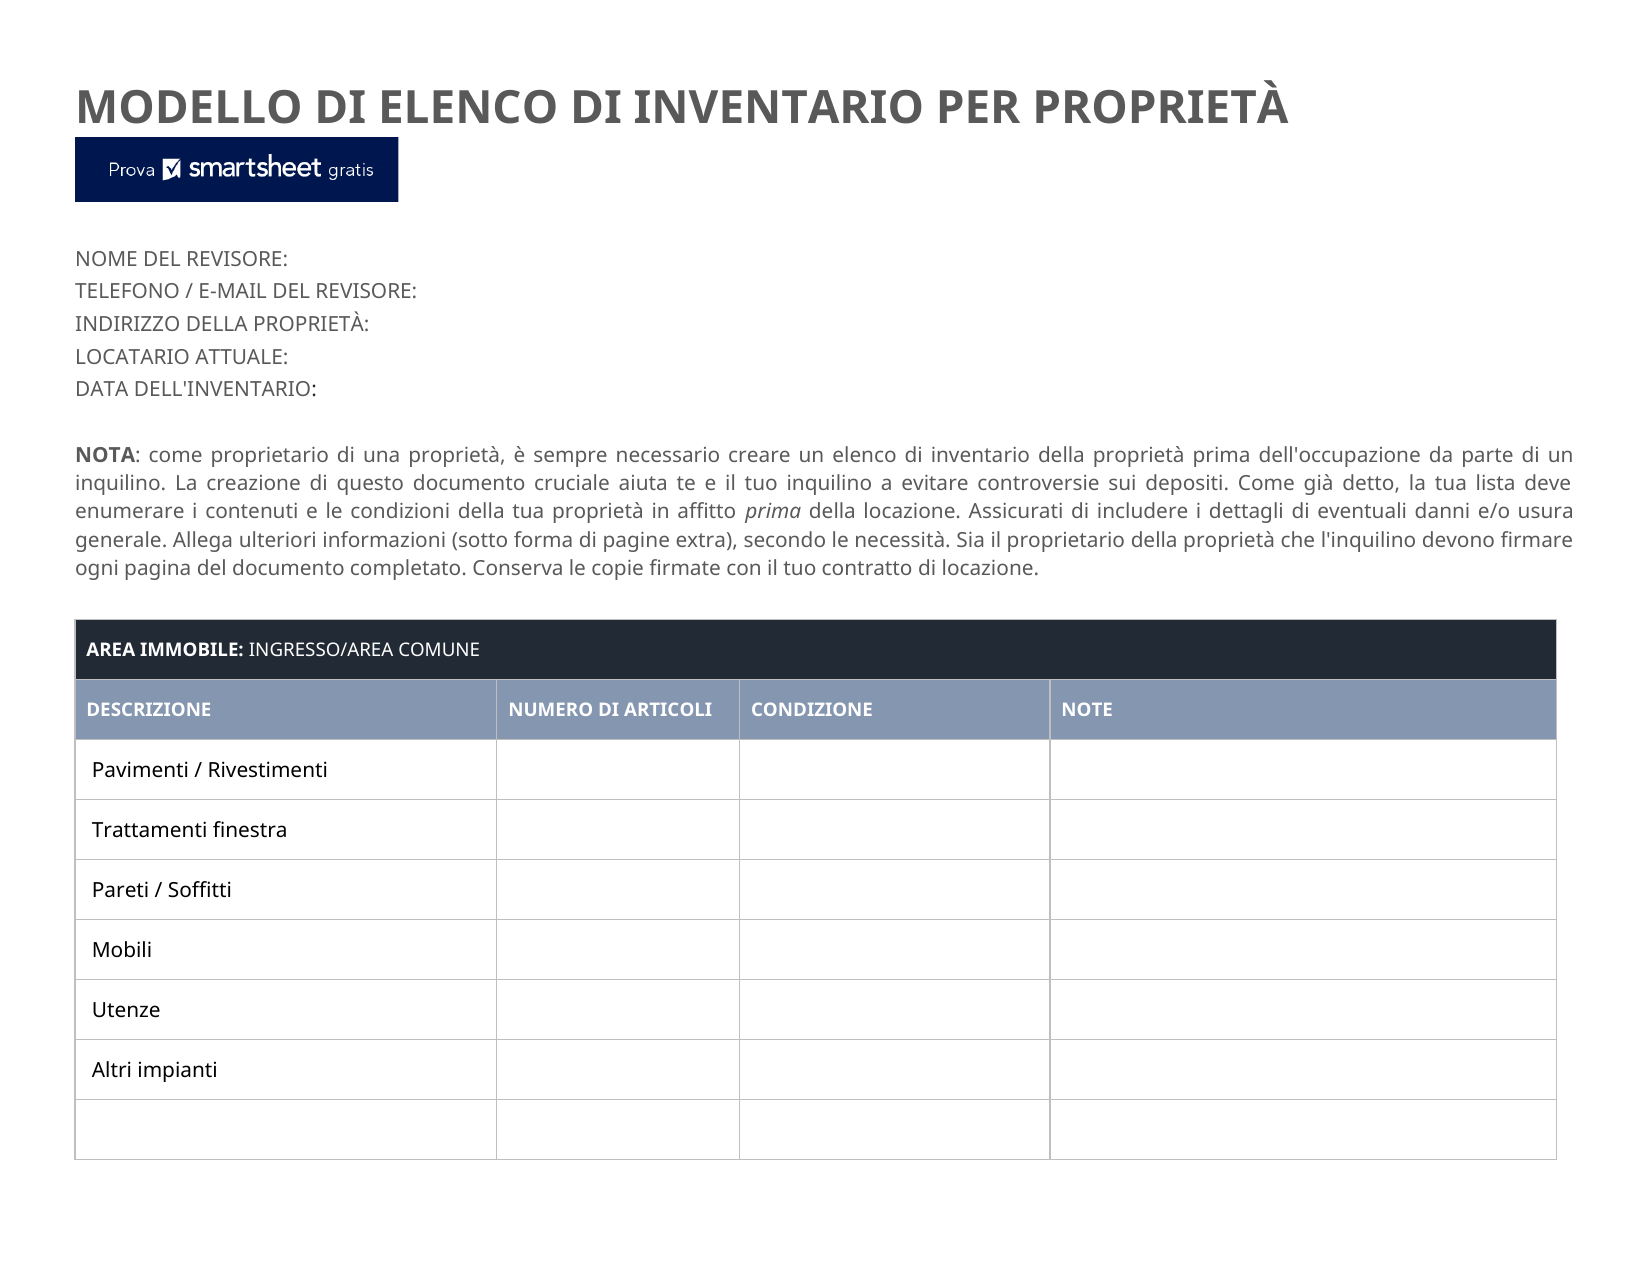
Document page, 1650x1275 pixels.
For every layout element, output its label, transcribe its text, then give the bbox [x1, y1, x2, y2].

table_cell NUMERO DI ARTICOLI [497, 680, 739, 739]
table_cell Mobili [76, 920, 496, 979]
table_cell [497, 980, 739, 1039]
table_cell [1051, 860, 1556, 919]
table_cell [497, 740, 739, 799]
table_cell [740, 800, 1049, 859]
text TELEFONO / E-MAIL DEL REVISORE: [75, 277, 1575, 305]
table_cell [1051, 1100, 1556, 1159]
table_cell [740, 860, 1049, 919]
picture [75, 137, 399, 202]
table_cell [1051, 1040, 1556, 1099]
text LOCATARIO ATTUALE: [75, 342, 1575, 370]
table_cell [740, 1100, 1049, 1159]
table_cell [740, 740, 1049, 799]
table_cell [740, 920, 1049, 979]
text DATA DELL'INVENTARIO: [75, 374, 1575, 403]
table_cell [740, 1040, 1049, 1099]
table_cell [1051, 800, 1556, 859]
table_cell [1051, 920, 1556, 979]
table_cell [497, 920, 739, 979]
text INDIRIZZO DELLA PROPRIETÀ: [75, 309, 1575, 338]
table_cell [497, 1040, 739, 1099]
text Nome DEL REVISORE: [75, 244, 1575, 272]
table_cell [740, 980, 1049, 1039]
table_cell [497, 1100, 739, 1159]
table_cell [1051, 980, 1556, 1039]
table_cell [497, 860, 739, 919]
table_cell [1051, 740, 1556, 799]
table_cell Pareti / Soffitti [76, 860, 496, 919]
table_cell NOTE [1051, 680, 1556, 739]
table_cell CONDIZIONE [740, 680, 1049, 739]
table_cell Trattamenti finestra [76, 800, 496, 859]
text NOTA: come proprietario di una proprietà, è sempre necessario creare un elenco di inventario della proprietà prima dell'occupazione da parte di un inquilino. La creazione di questo documento cruciale aiuta te e il tuo inquilino a evitare controversie sui depositi. Come già detto, la tua lista deve enumerare i contenuti e le condizioni della tua proprietà in affitto prima della locazione. Assicurati di includere i dettagli di eventuali danni e/o usura generale. Allega ulteriori informazioni (sotto forma di pagine extra), secondo le necessità. Sia il proprietario della proprietà che l'inquilino devono firmare ogni pagina del documento completato. Conserva le copie firmate con il tuo contratto di locazione. [75, 440, 1575, 582]
table_cell [497, 800, 739, 859]
table_cell [76, 1100, 496, 1159]
table_header AREA IMMOBILE: INGRESSO/AREA COMUNE [76, 620, 1556, 679]
table_cell Altri impianti [76, 1040, 496, 1099]
text MODELLO DI ELENCO DI INVENTARIO PER PROPRIETÀ [75, 75, 1575, 202]
table_cell Utenze [76, 980, 496, 1039]
table_cell DESCRIZIONE [76, 680, 496, 739]
table_cell Pavimenti / Rivestimenti [76, 740, 496, 799]
